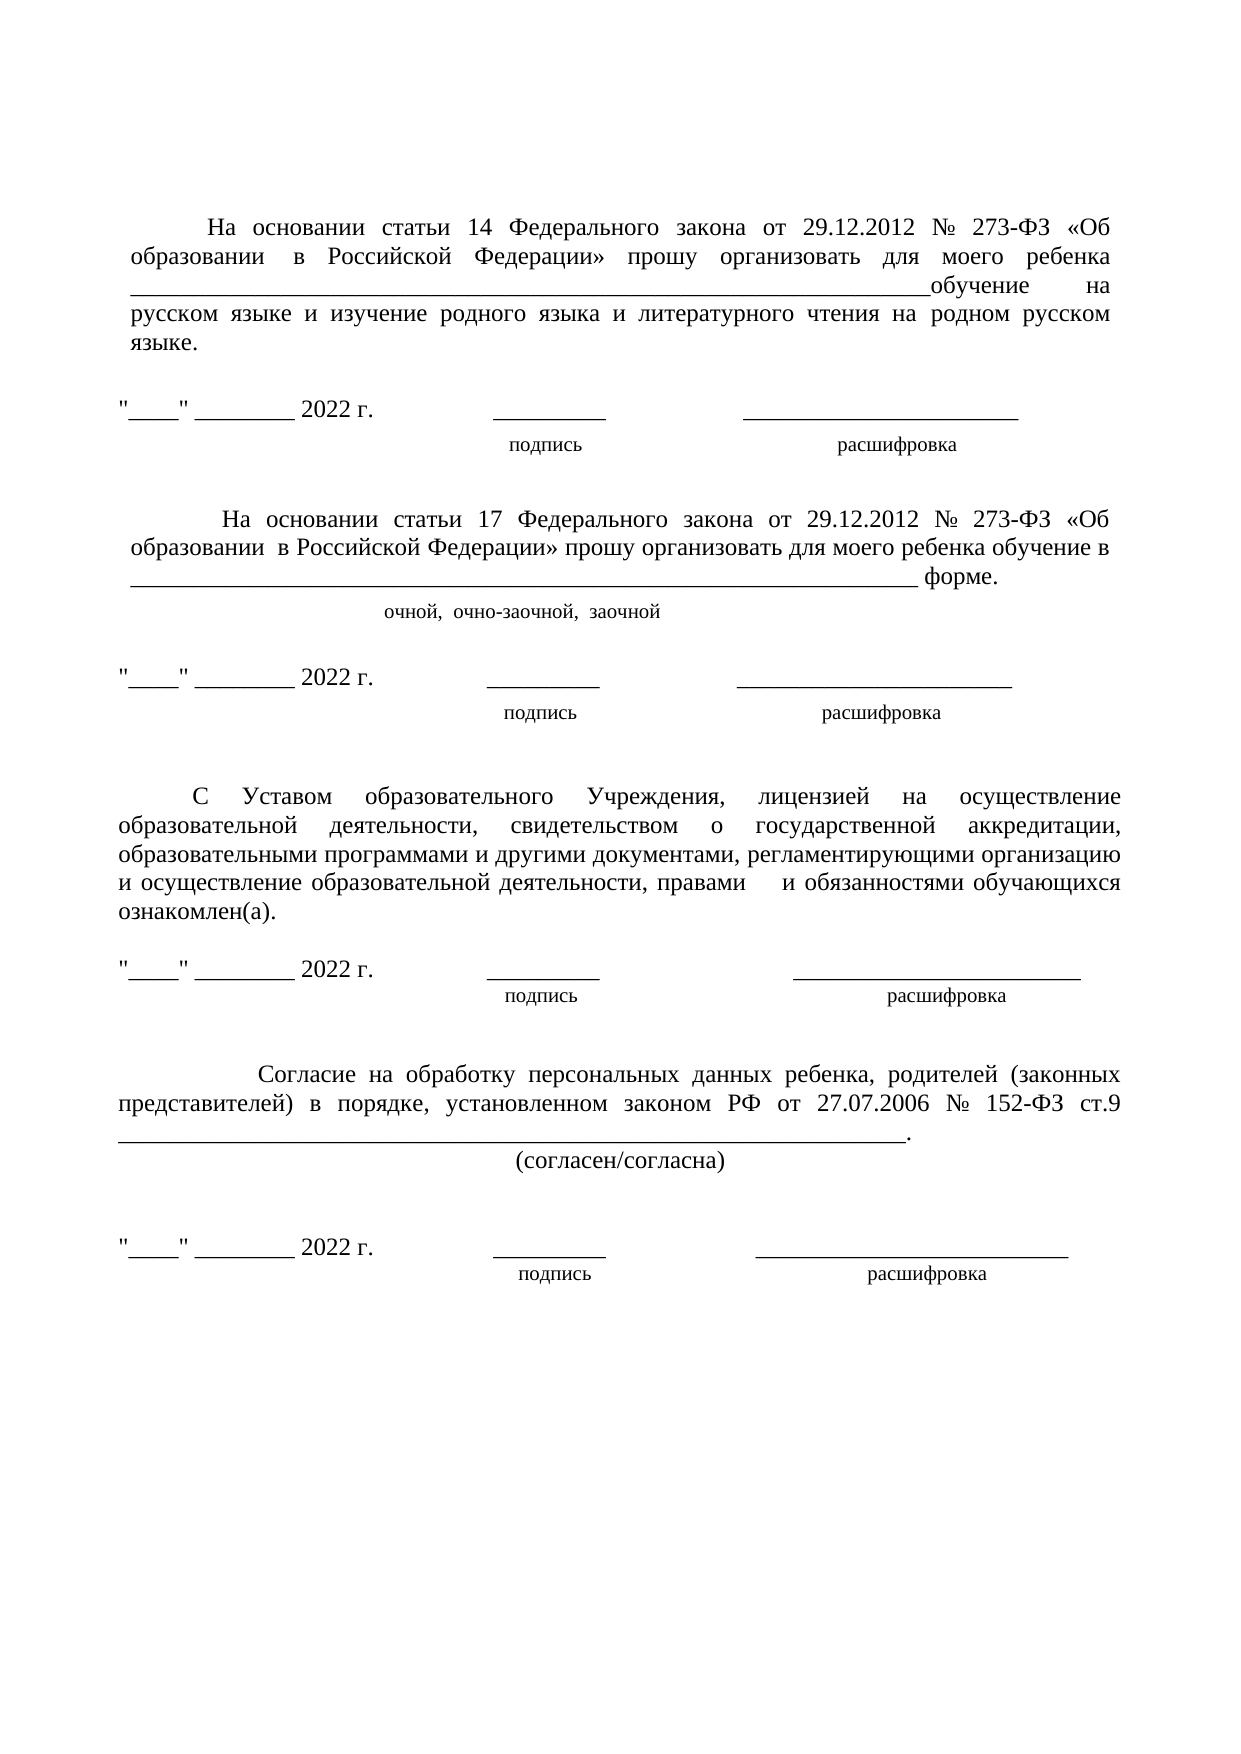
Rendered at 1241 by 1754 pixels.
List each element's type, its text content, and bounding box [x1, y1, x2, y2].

text Согласие на обработку персональных данных ребенка, родителей (законных представителей) в порядке, установленном законом РФ от 27.07.2006 № 152-ФЗ ст.9 _______________________________________________________________. [118, 1059, 1122, 1146]
text "____" ________ 2022 г. _________ _______________________ [118, 954, 1122, 982]
text С Уставом образовательного Учреждения, лицензией на осуществление образовательной деятельности, свидетельством о государственной аккредитации, образовательными программами и другими документами, регламентирующими организацию и осуществление образовательной деятельности, правами и обязанностями обучающихся ознакомлен(а). [118, 781, 1122, 925]
text На основании статьи 17 Федерального закона от 29.12.2012 № 273-ФЗ «Об образовании в Российской Федерации» прошу организовать для моего ребенка обучение в _______________________________________________________________ форме. [130, 504, 1110, 590]
text "____" ________ 2022 г. _________ _________________________ [118, 1232, 1122, 1261]
text На основании статьи 14 Федерального закона от 29.12.2012 № 273-ФЗ «Об образовании в Российской Федерации» прошу организовать для моего ребенка ________________________________________________________________обучение на русском языке и изучение родного языка и литературного чтения на родном русском языке. [130, 212, 1110, 356]
text подпись расшифровка [130, 700, 1110, 724]
text подпись расшифровка [118, 1261, 1122, 1285]
text подпись расшифровка [118, 982, 1122, 1007]
text подпись расшифровка [130, 432, 1110, 456]
text "____" ________ 2022 г. _________ ______________________ [118, 394, 1122, 423]
text очной, очно-заочной, заочной [192, 599, 1110, 623]
text (согласен/согласна) [118, 1146, 1122, 1174]
text "____" ________ 2022 г. _________ ______________________ [118, 662, 1122, 690]
